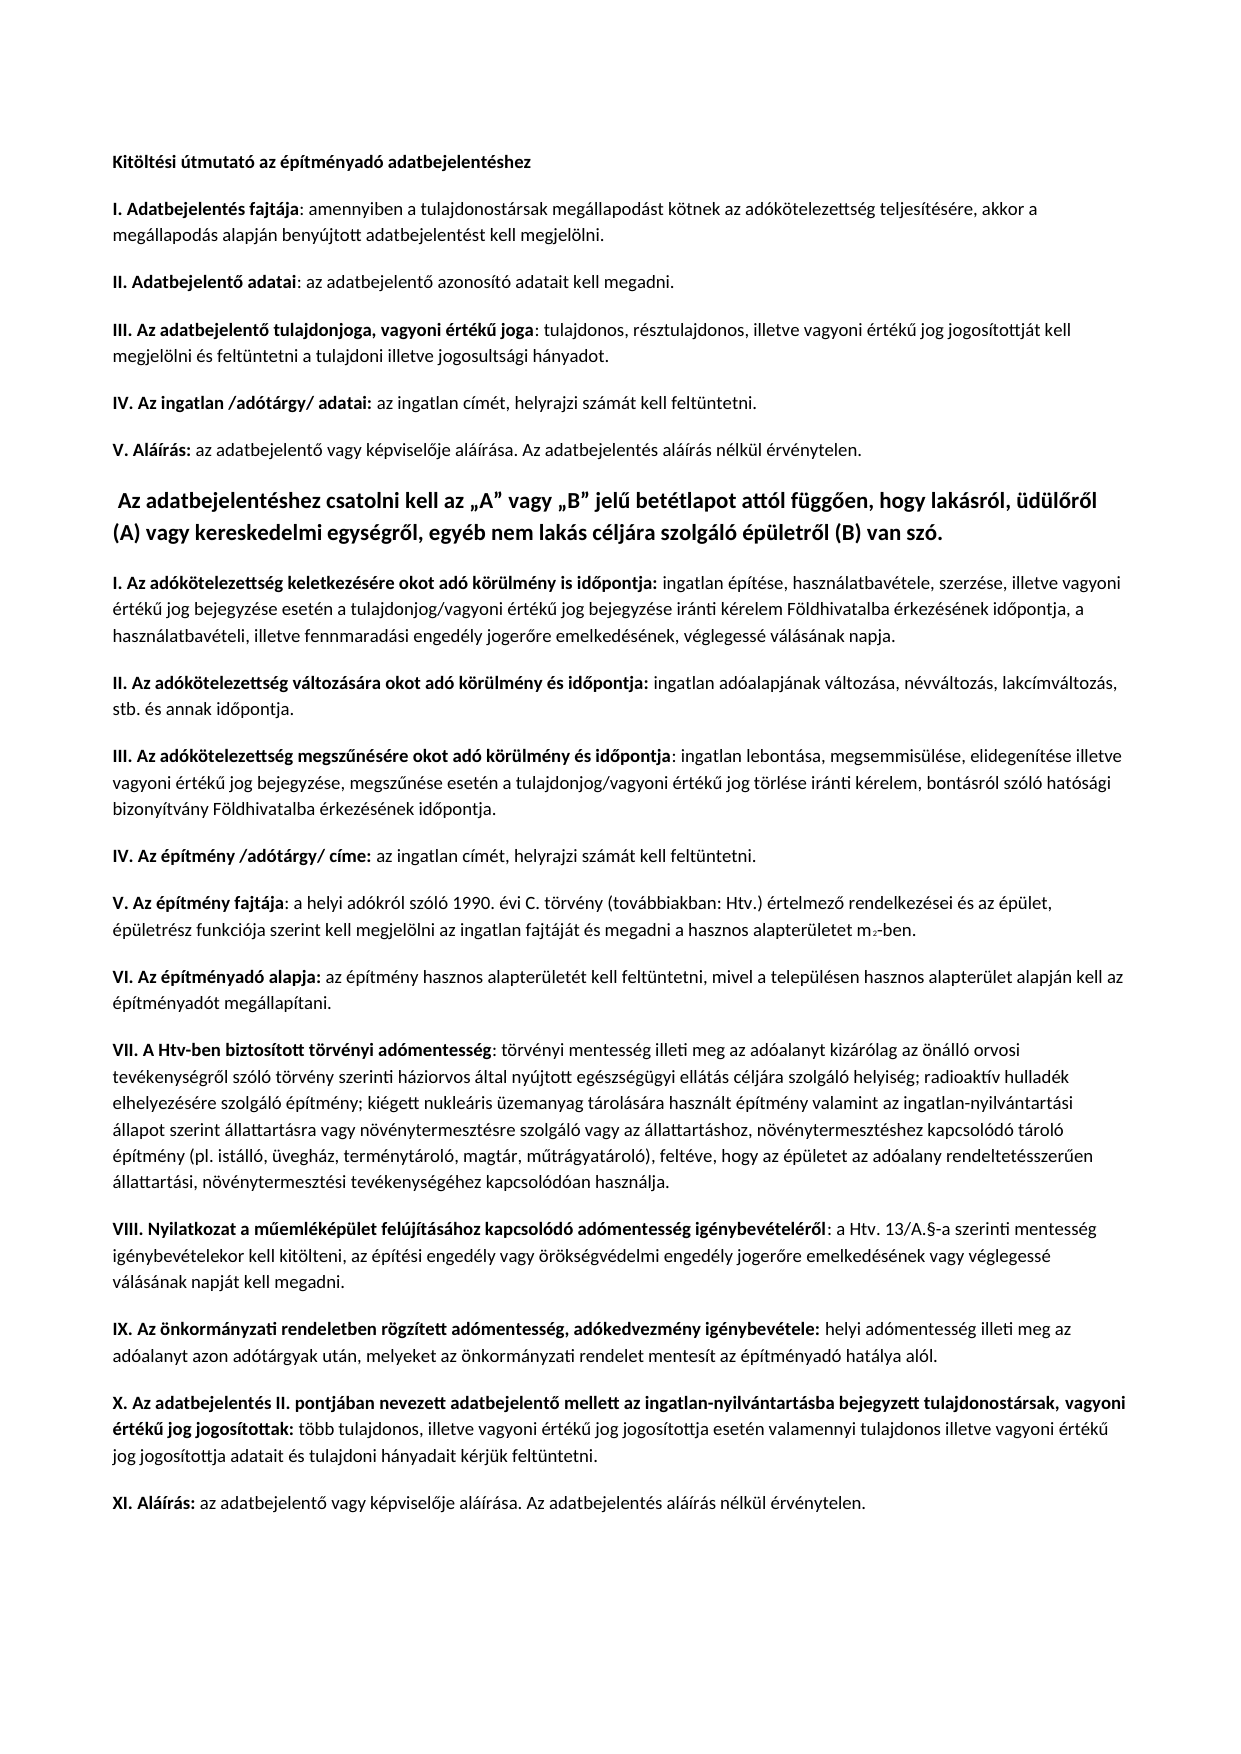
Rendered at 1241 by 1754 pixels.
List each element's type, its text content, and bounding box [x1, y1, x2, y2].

text Az adatbejelentéshez csatolni kell az „A” vagy „B” jelű betétlapot attól függően, hogy lakásról, üdülőről (A) vagy kereskedelmi egységről, egyéb nem lakás céljára szolgáló épületről (B) van szó. [112, 486, 1128, 546]
text V. Aláírás: az adatbejelentő vagy képviselője aláírása. Az adatbejelentés aláírás nélkül érvénytelen. [112, 439, 1128, 462]
text XI. Aláírás: az adatbejelentő vagy képviselője aláírása. Az adatbejelentés aláírás nélkül érvénytelen. [112, 1491, 1128, 1514]
text I. Adatbejelentés fajtája: amennyiben a tulajdonostársak megállapodást kötnek az adókötelezettség teljesítésére, akkor a megállapodás alapján benyújtott adatbejelentést kell megjelölni. [112, 197, 1128, 246]
text VI. Az építményadó alapja: az építmény hasznos alapterületét kell feltüntetni, mivel a településen hasznos alapterület alapján kell az építményadót megállapítani. [112, 965, 1128, 1014]
text I. Az adókötelezettség keletkezésére okot adó körülmény is időpontja: ingatlan építése, használatbavétele, szerzése, illetve vagyoni értékű jog bejegyzése esetén a tulajdonjog/vagyoni értékű jog bejegyzése iránti kérelem Földhivatalba érkezésének időpontja, a használatbavételi, illetve fennmaradási engedély jogerőre emelkedésének, véglegessé válásának napja. [112, 571, 1128, 647]
text III. Az adókötelezettség megszűnésére okot adó körülmény és időpontja: ingatlan lebontása, megsemmisülése, elidegenítése illetve vagyoni értékű jog bejegyzése, megszűnése esetén a tulajdonjog/vagyoni értékű jog törlése iránti kérelem, bontásról szóló hatósági bizonyítvány Földhivatalba érkezésének időpontja. [112, 744, 1128, 820]
text III. Az adatbejelentő tulajdonjoga, vagyoni értékű joga: tulajdonos, résztulajdonos, illetve vagyoni értékű jog jogosítottját kell megjelölni és feltüntetni a tulajdoni illetve jogosultsági hányadot. [112, 318, 1128, 367]
text IX. Az önkormányzati rendeletben rögzített adómentesség, adókedvezmény igénybevétele: helyi adómentesség illeti meg az adóalanyt azon adótárgyak után, melyeket az önkormányzati rendelet mentesít az építményadó hatálya alól. [112, 1317, 1128, 1367]
text VIII. Nyilatkozat a műemléképület felújításához kapcsolódó adómentesség igénybevételéről: a Htv. 13/A.§-a szerinti mentesség igénybevételekor kell kitölteni, az építési engedély vagy örökségvédelmi engedély jogerőre emelkedésének vagy véglegessé válásának napját kell megadni. [112, 1218, 1128, 1293]
text V. Az építmény fajtája: a helyi adókról szóló 1990. évi C. törvény (továbbiakban: Htv.) értelmező rendelkezései és az épület, épületrész funkciója szerint kell megjelölni az ingatlan fajtáját és megadni a hasznos alapterületet m2-ben. [112, 892, 1128, 941]
text II. Adatbejelentő adatai: az adatbejelentő azonosító adatait kell megadni. [112, 271, 1128, 294]
text IV. Az építmény /adótárgy/ címe: az ingatlan címét, helyrajzi számát kell feltüntetni. [112, 844, 1128, 867]
text X. Az adatbejelentés II. pontjában nevezett adatbejelentő mellett az ingatlan-nyilvántartásba bejegyzett tulajdonostársak, vagyoni értékű jog jogosítottak: több tulajdonos, illetve vagyoni értékű jog jogosítottja esetén valamennyi tulajdonos illetve vagyoni értékű jog jogosítottja adatait és tulajdoni hányadait kérjük feltüntetni. [112, 1391, 1128, 1467]
text Kitöltési útmutató az építményadó adatbejelentéshez [112, 150, 1128, 173]
text VII. A Htv-ben biztosított törvényi adómentesség: törvényi mentesség illeti meg az adóalanyt kizárólag az önálló orvosi tevékenységről szóló törvény szerinti háziorvos által nyújtott egészségügyi ellátás céljára szolgáló helyiség; radioaktív hulladék elhelyezésére szolgáló építmény; kiégett nukleáris üzemanyag tárolására használt építmény valamint az ingatlan-nyilvántartási állapot szerint állattartásra vagy növénytermesztésre szolgáló vagy az állattartáshoz, növénytermesztéshez kapcsolódó tároló építmény (pl. istálló, üvegház, terménytároló, magtár, műtrágyatároló), feltéve, hogy az épületet az adóalany rendeltetésszerűen állattartási, növénytermesztési tevékenységéhez kapcsolódóan használja. [112, 1039, 1128, 1193]
text II. Az adókötelezettség változására okot adó körülmény és időpontja: ingatlan adóalapjának változása, névváltozás, lakcímváltozás, stb. és annak időpontja. [112, 671, 1128, 720]
text IV. Az ingatlan /adótárgy/ adatai: az ingatlan címét, helyrajzi számát kell feltüntetni. [112, 391, 1128, 414]
